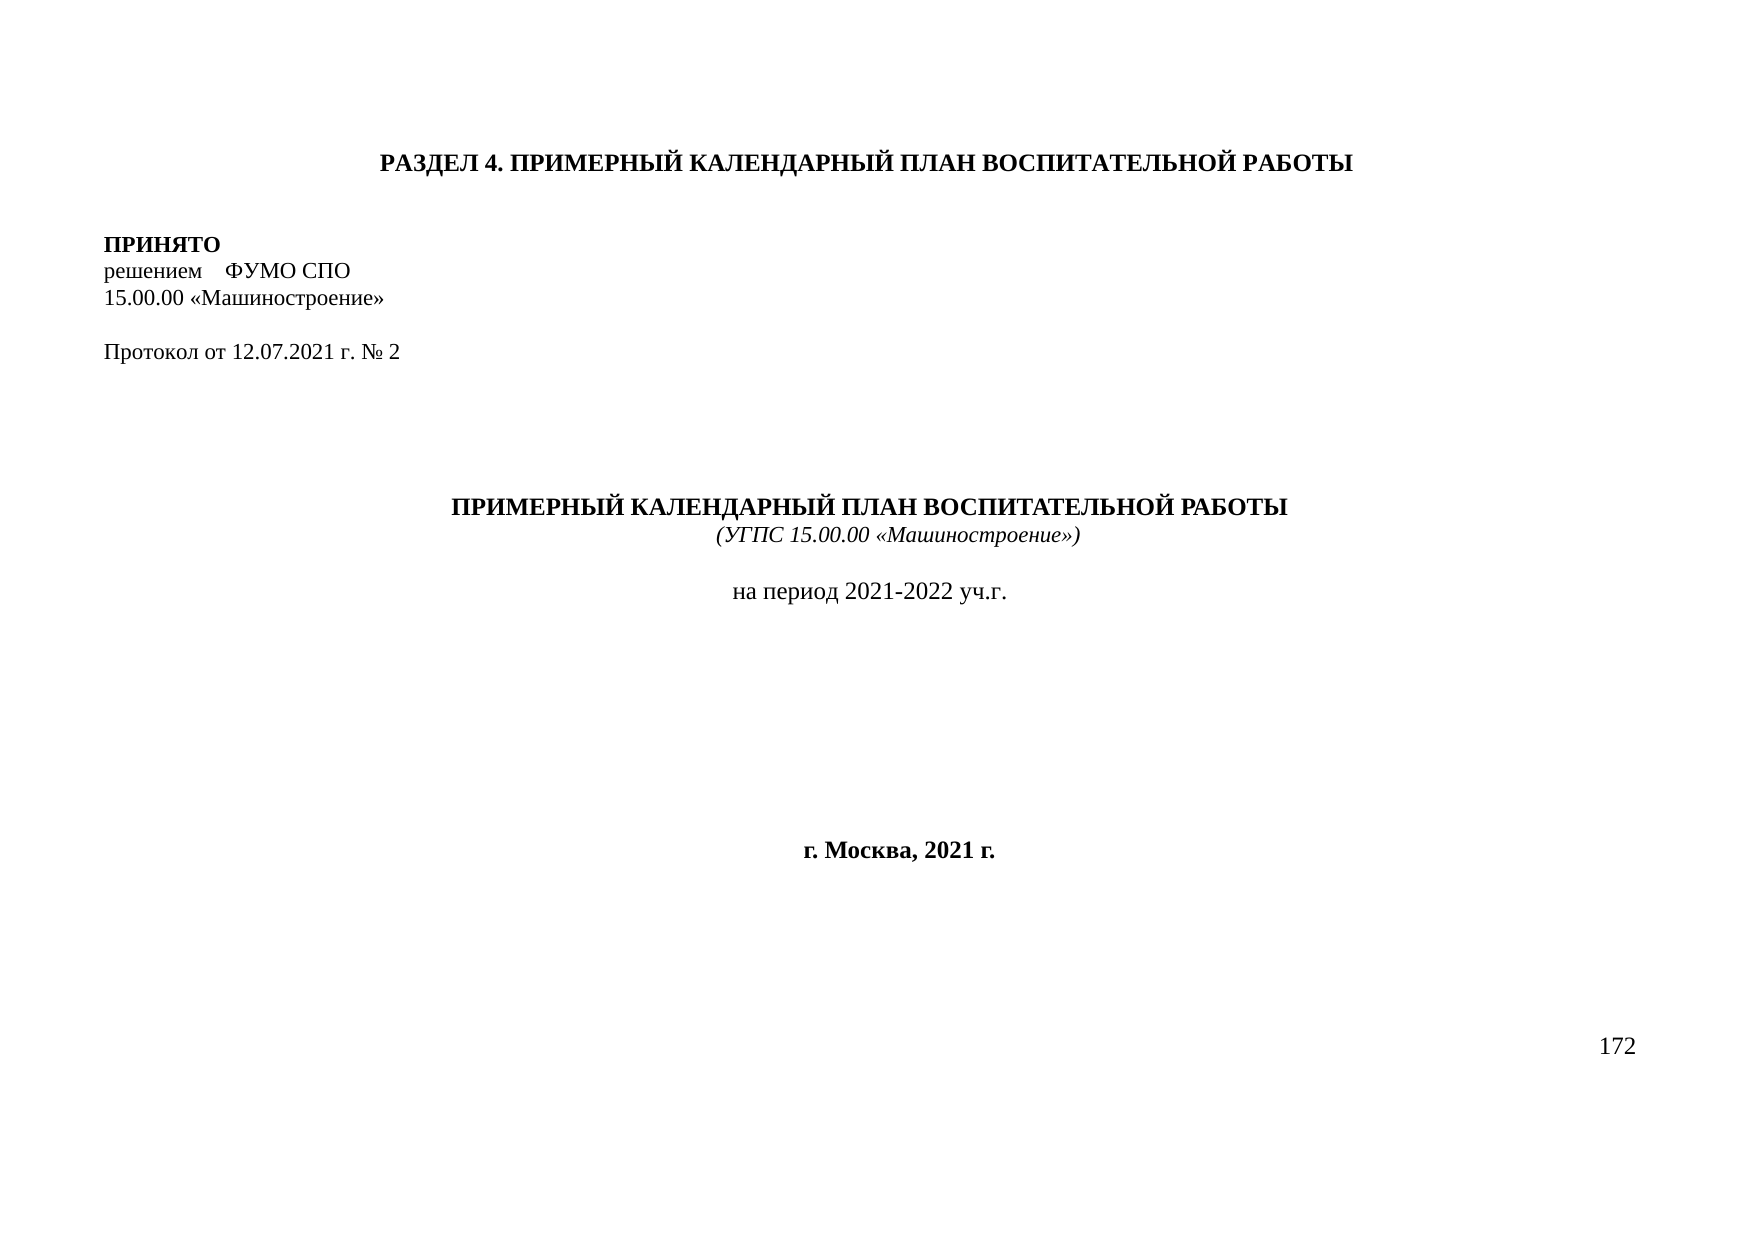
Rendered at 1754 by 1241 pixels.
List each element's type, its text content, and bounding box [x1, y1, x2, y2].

text (УГПС 15.00.00 «Машиностроение») [103, 521, 1636, 547]
text РАЗДЕЛ 4. ПРИМЕРНЫЙ КАЛЕНДАРНЫЙ ПЛАН ВОСПИТАТЕЛЬНОЙ РАБОТЫ [103, 148, 1636, 209]
text ПРИМЕРНЫЙ КАЛЕНДАРНЫЙ ПЛАН ВОСПИТАТЕЛЬНОЙ РАБОТЫ [103, 492, 1636, 521]
text г. Москва, 2021 г. [103, 835, 1636, 864]
text на период 2021-2022 уч.г. [103, 547, 1636, 605]
